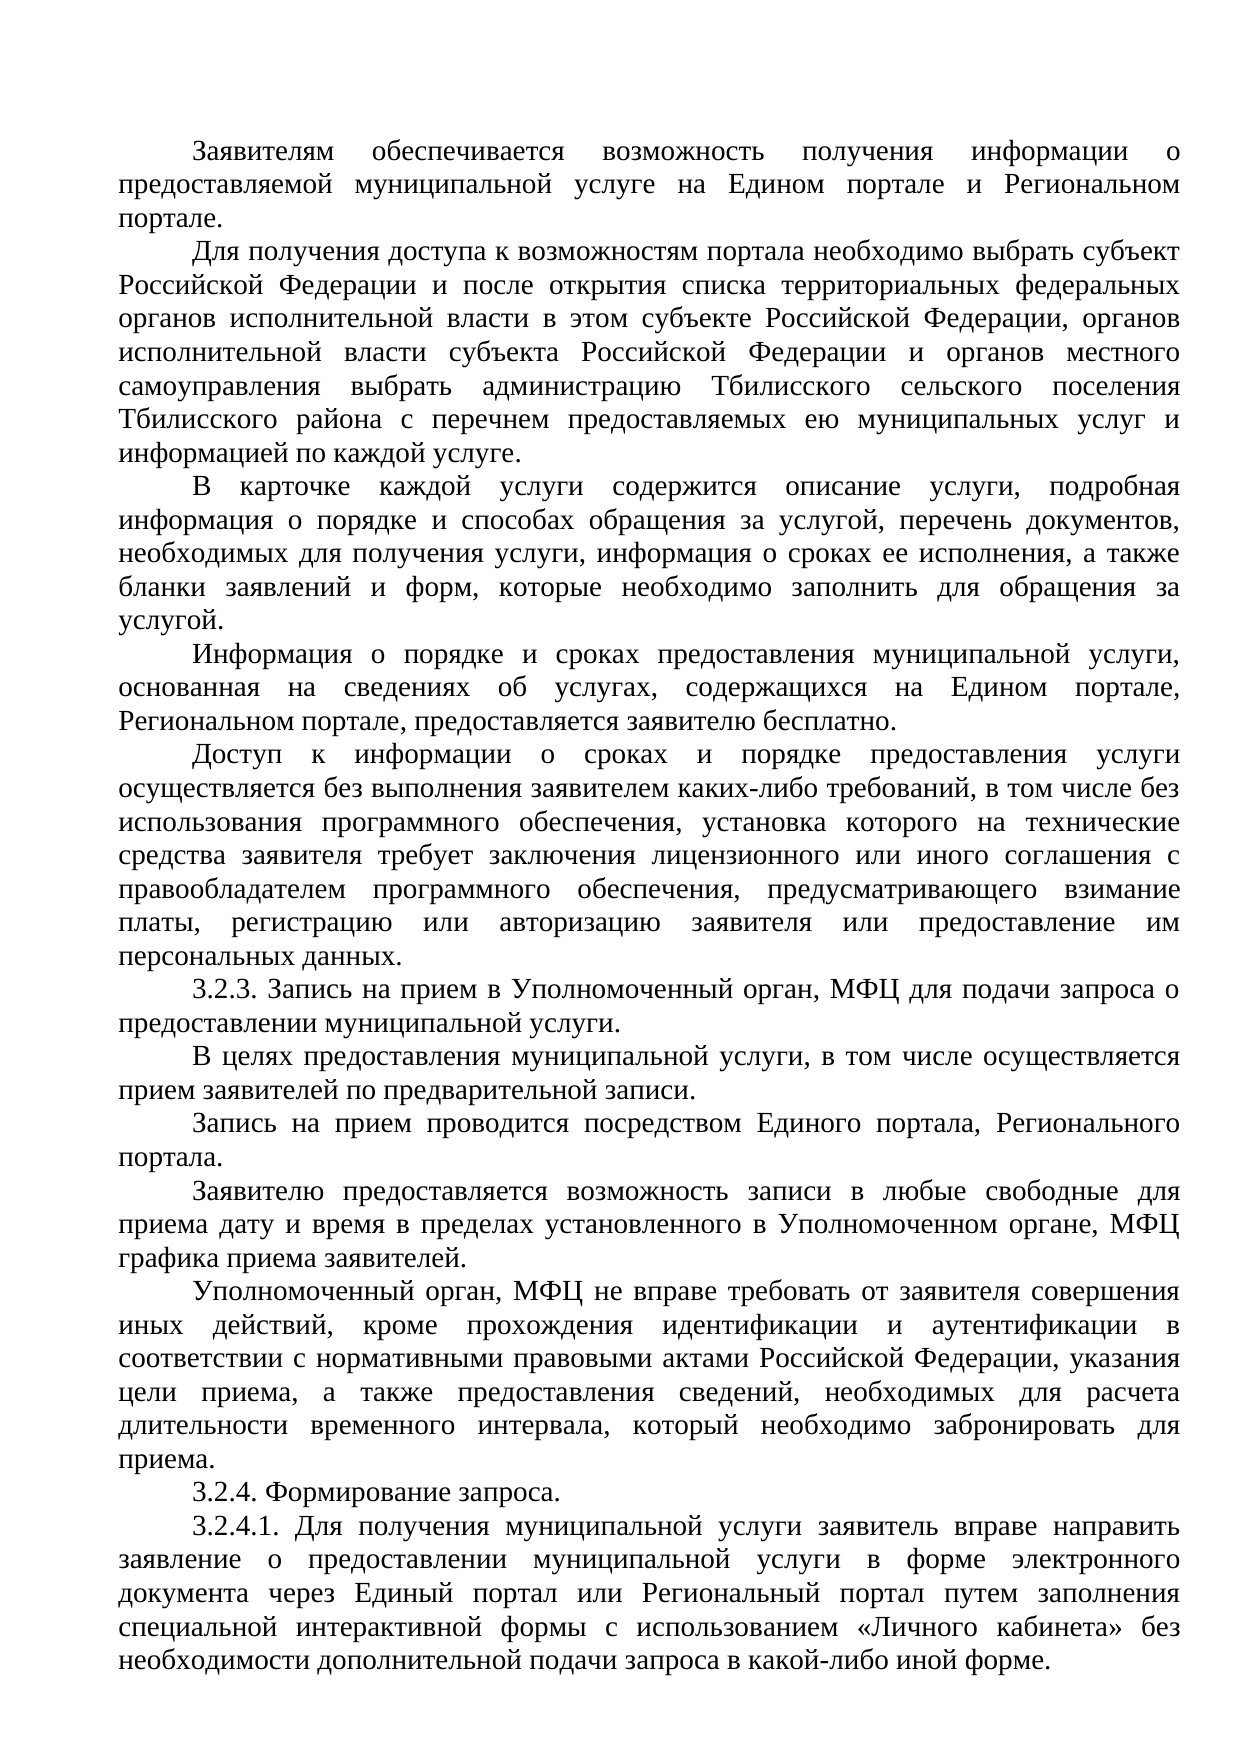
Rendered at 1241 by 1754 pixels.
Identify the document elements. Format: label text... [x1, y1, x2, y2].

text 3.2.4. Формирование запроса. [118, 1474, 1181, 1508]
text 3.2.4.1. Для получения муниципальной услуги заявитель вправе направить заявление о предоставлении муниципальной услуги в форме электронного документа через Единый портал или Региональный портал путем заполнения специальной интерактивной формы с использованием «Личного кабинета» без необходимости дополнительной подачи запроса в какой-либо иной форме. [118, 1508, 1181, 1676]
text Информация о порядке и сроках предоставления муниципальной услуги, основанная на сведениях об услугах, содержащихся на Едином портале, Региональном портале, предоставляется заявителю бесплатно. [118, 636, 1181, 737]
text Доступ к информации о сроках и порядке предоставления услуги осуществляется без выполнения заявителем каких-либо требований, в том числе без использования программного обеспечения, установка которого на технические средства заявителя требует заключения лицензионного или иного соглашения с правообладателем программного обеспечения, предусматривающего взимание платы, регистрацию или авторизацию заявителя или предоставление им персональных данных. [118, 737, 1181, 971]
text Уполномоченный орган, МФЦ не вправе требовать от заявителя совершения иных действий, кроме прохождения идентификации и аутентификации в соответствии с нормативными правовыми актами Российской Федерации, указания цели приема, а также предоставления сведений, необходимых для расчета длительности временного интервала, который необходимо забронировать для приема. [118, 1273, 1181, 1474]
text Запись на прием проводится посредством Единого портала, Регионального портала. [118, 1106, 1181, 1173]
text В целях предоставления муниципальной услуги, в том числе осуществляется прием заявителей по предварительной записи. [118, 1038, 1181, 1106]
text Заявителям обеспечивается возможность получения информации о предоставляемой муниципальной услуге на Едином портале и Региональном портале. [118, 133, 1181, 233]
text 3.2.3. Запись на прием в Уполномоченный орган, МФЦ для подачи запроса о предоставлении муниципальной услуги. [118, 971, 1181, 1038]
text Для получения доступа к возможностям портала необходимо выбрать субъект Российской Федерации и после открытия списка территориальных федеральных органов исполнительной власти в этом субъекте Российской Федерации, органов исполнительной власти субъекта Российской Федерации и органов местного самоуправления выбрать администрацию Тбилисского сельского поселения Тбилисского района с перечнем предоставляемых ею муниципальных услуг и информацией по каждой услуге. [118, 233, 1181, 468]
text Заявителю предоставляется возможность записи в любые свободные для приема дату и время в пределах установленного в Уполномоченном органе, МФЦ графика приема заявителей. [118, 1173, 1181, 1273]
text В карточке каждой услуги содержится описание услуги, подробная информация о порядке и способах обращения за услугой, перечень документов, необходимых для получения услуги, информация о сроках ее исполнения, а также бланки заявлений и форм, которые необходимо заполнить для обращения за услугой. [118, 468, 1181, 636]
